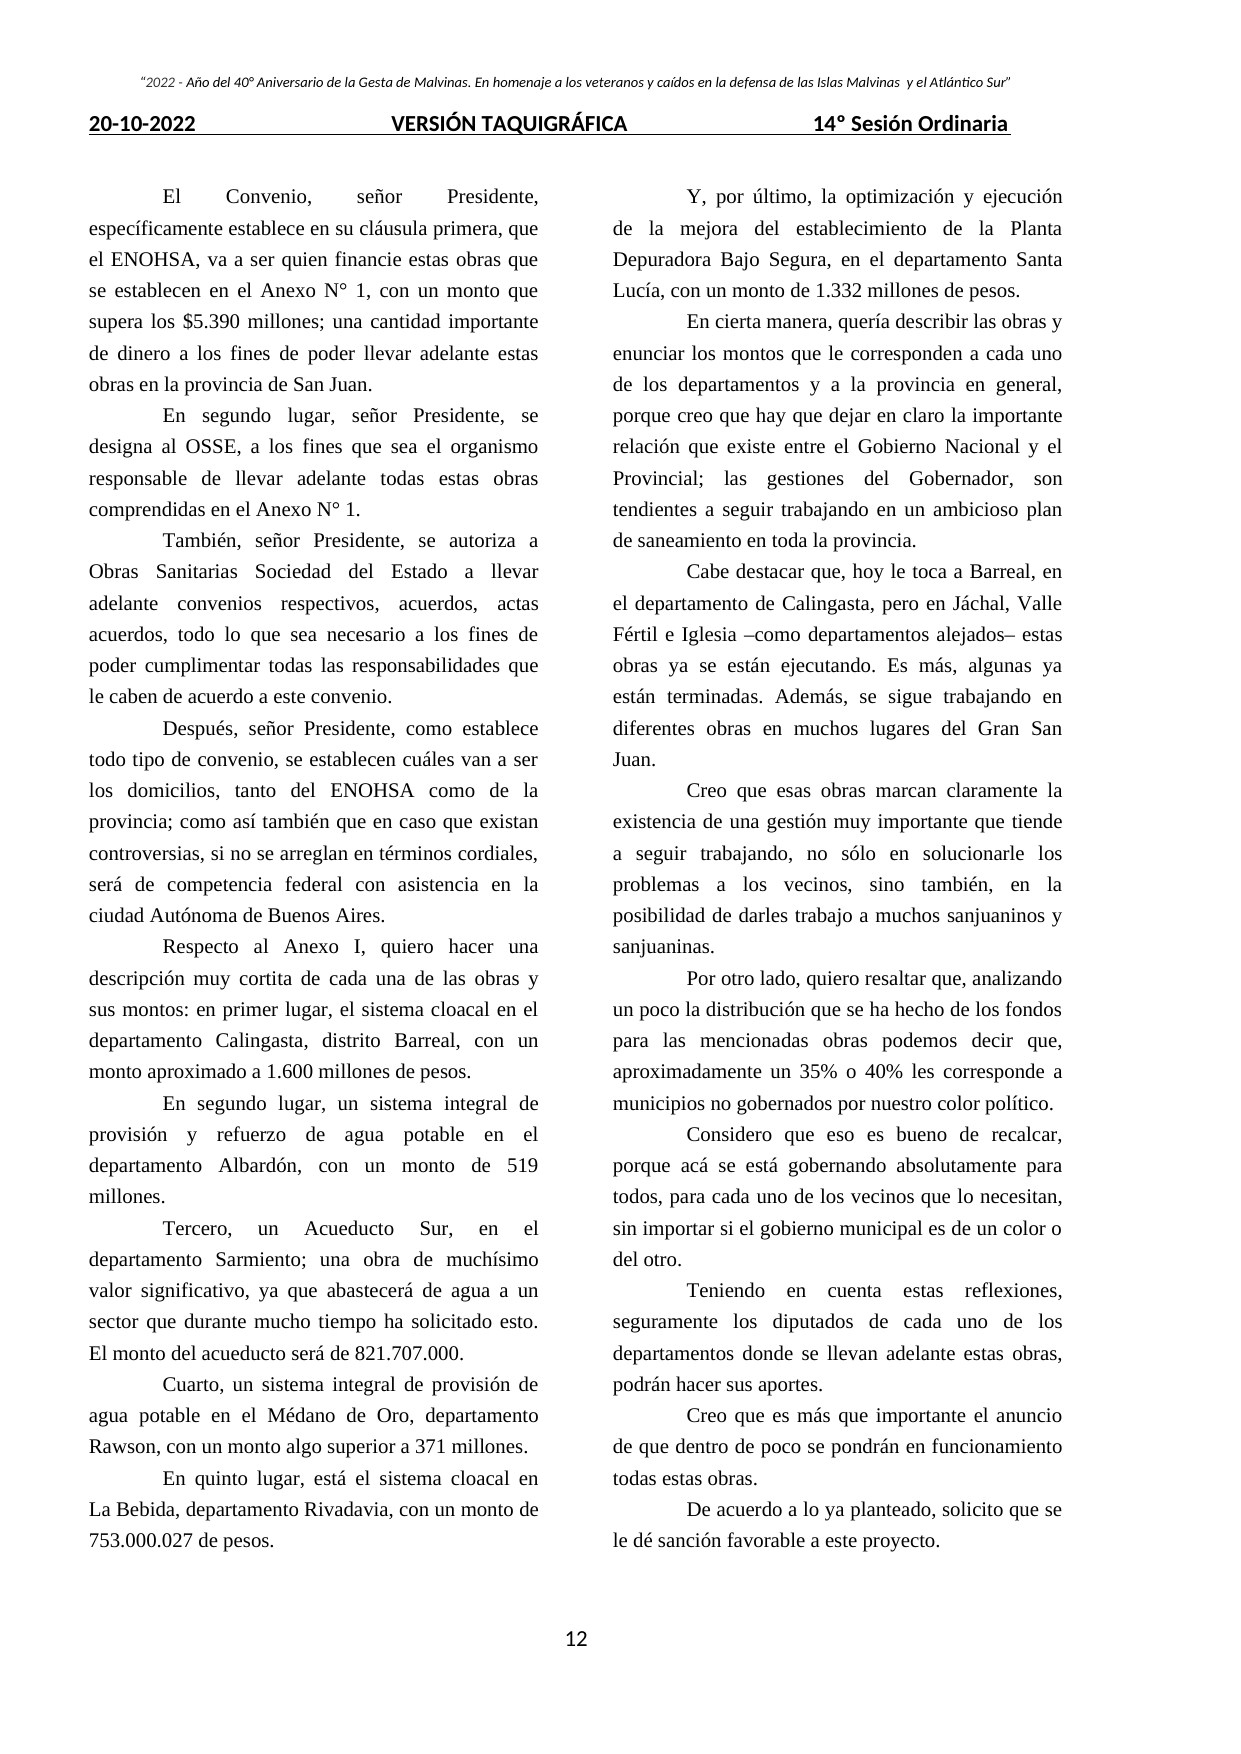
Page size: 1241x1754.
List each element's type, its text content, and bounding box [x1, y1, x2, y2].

text En segundo lugar, un sistema integral de provisión y refuerzo de agua potable en el departamento Albardón, con un monto de 519 millones. [89, 1091, 539, 1208]
text En segundo lugar, señor Presidente, se designa al OSSE, a los fines que sea el organismo responsable de llevar adelante todas estas obras comprendidas en el Anexo N° 1. [89, 403, 539, 521]
text Respecto al Anexo I, quiero hacer una descripción muy cortita de cada una de las obras y sus montos: en primer lugar, el sistema cloacal en el departamento Calingasta, distrito Barreal, con un monto aproximado a 1.600 millones de pesos. [89, 934, 539, 1083]
text Cabe destacar que, hoy le toca a Barreal, en el departamento de Calingasta, pero en Jáchal, Valle Fértil e Iglesia –como departamentos alejados– estas obras ya se están ejecutando. Es más, algunas ya están terminadas. Además, se sigue trabajando en diferentes obras en muchos lugares del Gran San Juan. [613, 559, 1063, 771]
text De acuerdo a lo ya planteado, solicito que se le dé sanción favorable a este proyecto. [613, 1497, 1063, 1552]
text El Convenio, señor Presidente, específicamente establece en su cláusula primera, que el ENOHSA, va a ser quien financie estas obras que se establecen en el Anexo N° 1, con un monto que supera los $5.390 millones; una cantidad importante de dinero a los fines de poder llevar adelante estas obras en la provincia de San Juan. [89, 184, 539, 396]
text Y, por último, la optimización y ejecución de la mejora del establecimiento de la Planta Depuradora Bajo Segura, en el departamento Santa Lucía, con un monto de 1.332 millones de pesos. [613, 184, 1063, 302]
text En quinto lugar, está el sistema cloacal en La Bebida, departamento Rivadavia, con un monto de 753.000.027 de pesos. [89, 1466, 539, 1552]
text Por otro lado, quiero resaltar que, analizando un poco la distribución que se ha hecho de los fondos para las mencionadas obras podemos decir que, aproximadamente un 35% o 40% les corresponde a municipios no gobernados por nuestro color político. [613, 966, 1063, 1115]
text También, señor Presidente, se autoriza a Obras Sanitarias Sociedad del Estado a llevar adelante convenios respectivos, acuerdos, actas acuerdos, todo lo que sea necesario a los fines de poder cumplimentar todas las responsabilidades que le caben de acuerdo a este convenio. [89, 528, 539, 708]
text Cuarto, un sistema integral de provisión de agua potable en el Médano de Oro, departamento Rawson, con un monto algo superior a 371 millones. [89, 1372, 539, 1458]
text En cierta manera, quería describir las obras y enunciar los montos que le corresponden a cada uno de los departamentos y a la provincia en general, porque creo que hay que dejar en claro la importante relación que existe entre el Gobierno Nacional y el Provincial; las gestiones del Gobernador, son tendientes a seguir trabajando en un ambicioso plan de saneamiento en toda la provincia. [613, 309, 1063, 552]
text Después, señor Presidente, como establece todo tipo de convenio, se establecen cuáles van a ser los domicilios, tanto del ENOHSA como de la provincia; como así también que en caso que existan controversias, si no se arreglan en términos cordiales, será de competencia federal con asistencia en la ciudad Autónoma de Buenos Aires. [89, 716, 539, 927]
text Tercero, un Acueducto Sur, en el departamento Sarmiento; una obra de muchísimo valor significativo, ya que abastecerá de agua a un sector que durante mucho tiempo ha solicitado esto. El monto del acueducto será de 821.707.000. [89, 1216, 539, 1365]
text Creo que es más que importante el anuncio de que dentro de poco se pondrán en funcionamiento todas estas obras. [613, 1403, 1063, 1490]
text Creo que esas obras marcan claramente la existencia de una gestión muy importante que tiende a seguir trabajando, no sólo en solucionarle los problemas a los vecinos, sino también, en la posibilidad de darles trabajo a muchos sanjuaninos y sanjuaninas. [613, 778, 1063, 958]
text Teniendo en cuenta estas reflexiones, seguramente los diputados de cada uno de los departamentos donde se llevan adelante estas obras, podrán hacer sus aportes. [613, 1278, 1063, 1396]
text Considero que eso es bueno de recalcar, porque acá se está gobernando absolutamente para todos, para cada uno de los vecinos que lo necesitan, sin importar si el gobierno municipal es de un color o del otro. [613, 1122, 1063, 1271]
